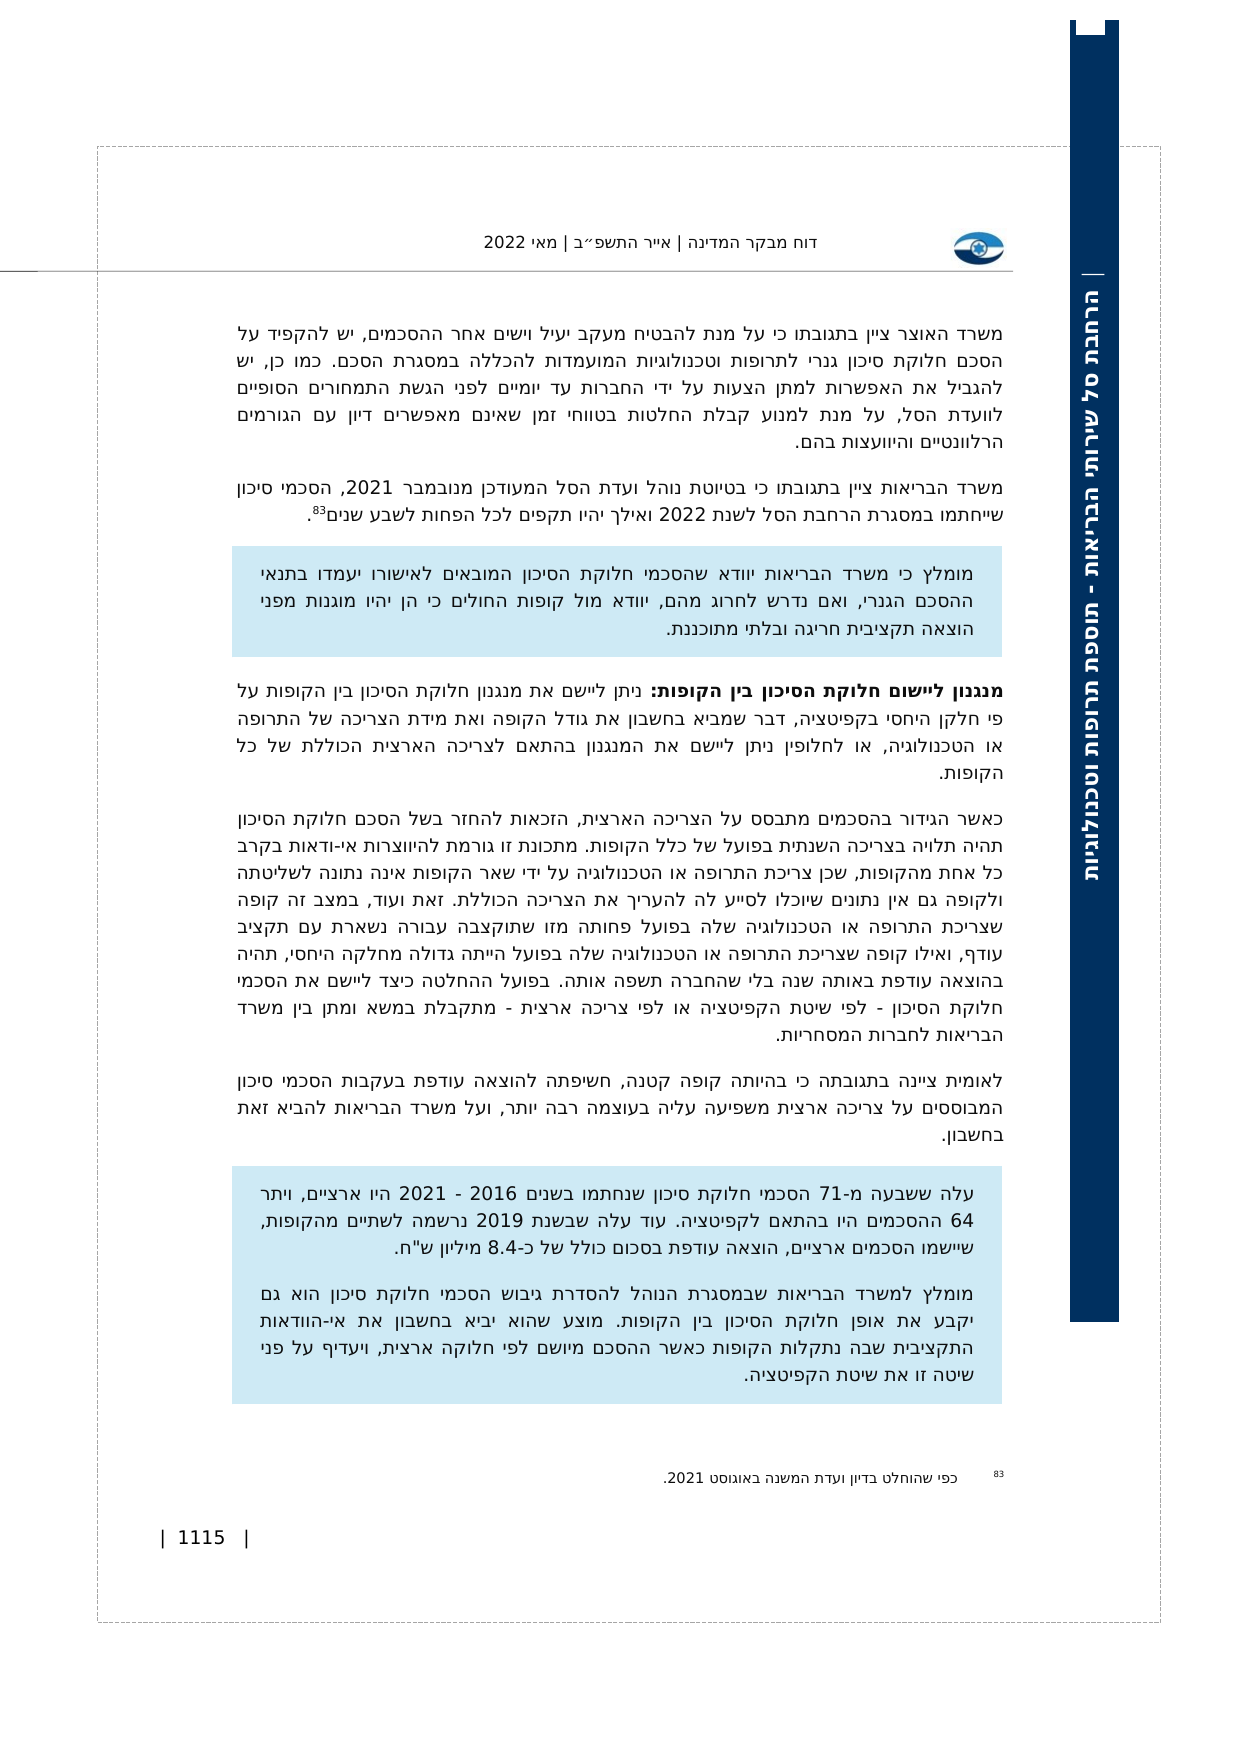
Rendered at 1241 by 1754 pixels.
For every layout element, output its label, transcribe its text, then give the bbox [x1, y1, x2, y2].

text מומלץ למשרד הבריאות שבמסגרת הנוהל להסדרת גיבוש הסכמי חלוקת סיכון הוא גם יקבע את אופן חלוקת הסיכון בין הקופות. מוצע שהוא יביא בחשבון את אי-הוודאות התקציבית שבה נתקלות הקופות כאשר ההסכם מיושם לפי חלוקה ארצית, ויעדיף על פני שיטה זו את שיטת הקפיטציה. [237, 1266, 997, 1400]
text משרד האוצר ציין בתגובתו כי על מנת להבטיח מעקב יעיל וישים אחר ההסכמים, יש להקפיד על הסכם חלוקת סיכון גנרי לתרופות וטכנולוגיות המועמדות להכללה במסגרת הסכם. כמו כן, יש להגביל את האפשרות למתן הצעות על ידי החברות עד יומיים לפני הגשת התמחורים הסופיים לוועדת הסל, על מנת למנוע קבלת החלטות בטווחי זמן שאינם מאפשרים דיון עם הגורמים הרלוונטיים והיוועצות בהם. [236, 319, 1004, 454]
text עלה ששבעה מ-71 הסכמי חלוקת סיכון שנחתמו בשנים 2016 - 2021 היו ארציים, ויתר 64 ההסכמים היו בהתאם לקפיטציה. עוד עלה שבשנת 2019 נרשמה לשתיים מהקופות, שיישמו הסכמים ארציים, הוצאה עודפת בסכום כולל של כ-8.4 מיליון ש"ח. [237, 1171, 997, 1260]
text מנגנון ליישום חלוקת הסיכון בין הקופות: ניתן ליישם את מנגנון חלוקת הסיכון בין הקופות על פי חלקן היחסי בקפיטציה, דבר שמביא בחשבון את גודל הקופה ואת מידת הצריכה של התרופה או הטכנולוגיה, או לחלופין ניתן ליישם את המנגנון בהתאם לצריכה הארצית הכוללת של כל הקופות. [236, 676, 1004, 784]
text כאשר הגידור בהסכמים מתבסס על הצריכה הארצית, הזכאות להחזר בשל הסכם חלוקת הסיכון תהיה תלויה בצריכה השנתית בפועל של כלל הקופות. מתכונת זו גורמת להיווצרות אי-ודאות בקרב כל אחת מהקופות, שכן צריכת התרופה או הטכנולוגיה על ידי שאר הקופות אינה נתונה לשליטתה ולקופה גם אין נתונים שיוכלו לסייע לה להעריך את הצריכה הכוללת. זאת ועוד, במצב זה קופה שצריכת התרופה או הטכנולוגיה שלה בפועל פחותה מזו שתוקצבה עבורה נשארת עם תקציב עודף, ואילו קופה שצריכת התרופה או הטכנולוגיה שלה בפועל הייתה גדולה מחלקה היחסי, תהיה בהוצאה עודפת באותה שנה בלי שהחברה תשפה אותה. בפועל ההחלטה כיצד ליישם את הסכמי חלוקת הסיכון - לפי שיטת הקפיטציה או לפי צריכה ארצית - מתקבלת במשא ומתן בין משרד הבריאות לחברות המסחריות. [236, 803, 1004, 1047]
text מומלץ כי משרד הבריאות יוודא שהסכמי חלוקת הסיכון המובאים לאישורו יעמדו בתנאי ההסכם הגנרי, ואם נדרש לחרוג מהם, יוודא מול קופות החולים כי הן יהיו מוגנות מפני הוצאה תקציבית חריגה ובלתי מתוכננת. [237, 551, 997, 653]
picture [950, 228, 1007, 268]
text משרד הבריאות ציין בתגובתו כי בטיוטת נוהל ועדת הסל המעודכן מנובמבר 2021, הסכמי סיכון שייחתמו במסגרת הרחבת הסל לשנת 2022 ואילך יהיו תקפים לכל הפחות לשבע שנים. [236, 473, 1004, 527]
text לאומית ציינה בתגובתה כי בהיותה קופה קטנה, חשיפתה להוצאה עודפת בעקבות הסכמי סיכון המבוססים על צריכה ארצית משפיעה עליה בעוצמה רבה יותר, ועל משרד הבריאות להביא זאת בחשבון. [236, 1066, 1004, 1147]
